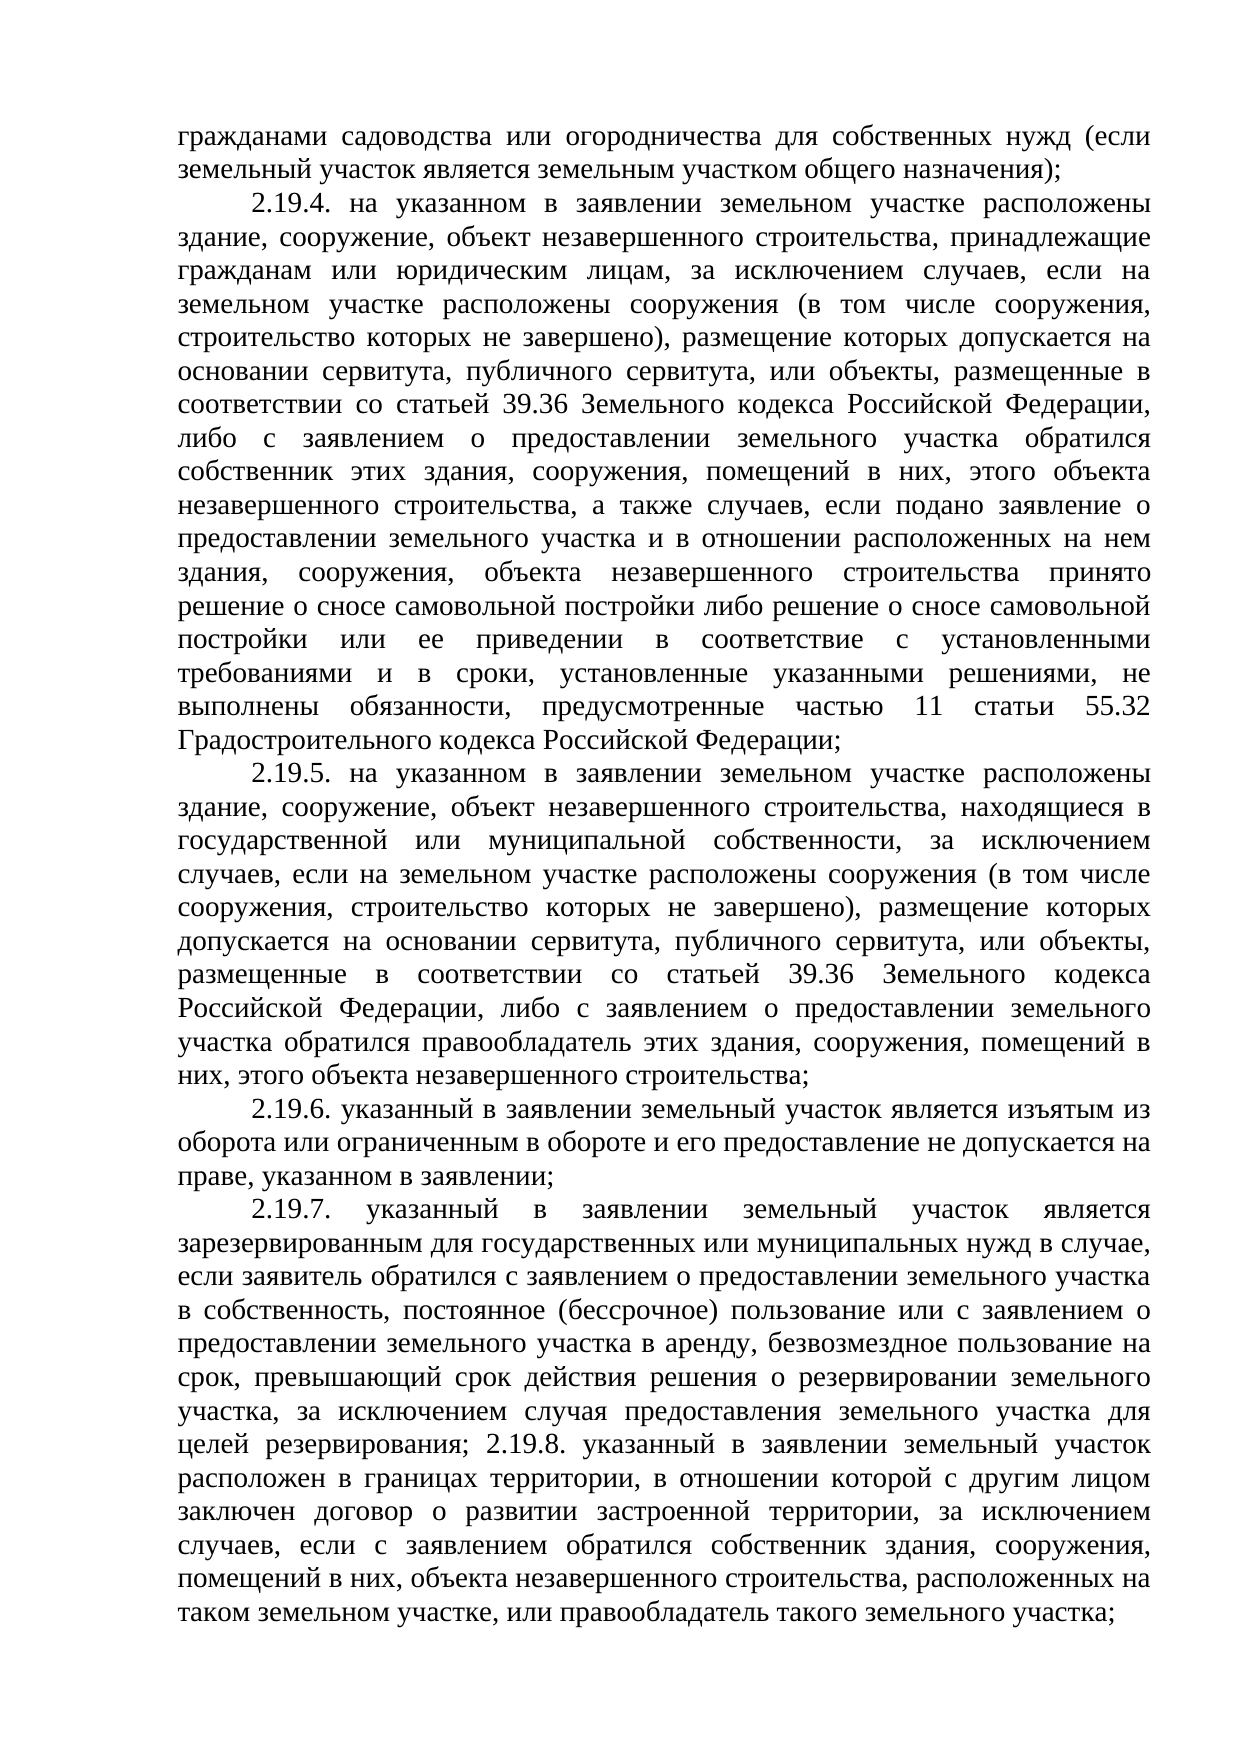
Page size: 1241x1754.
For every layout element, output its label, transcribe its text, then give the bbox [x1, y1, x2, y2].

text 2.19.7. указанный в заявлении земельный участок является зарезервированным для государственных или муниципальных нужд в случае, если заявитель обратился с заявлением о предоставлении земельного участка в собственность, постоянное (бессрочное) пользование или с заявлением о предоставлении земельного участка в аренду, безвозмездное пользование на срок, превышающий срок действия решения о резервировании земельного участка, за исключением случая предоставления земельного участка для целей резервирования; 2.19.8. указанный в заявлении земельный участок расположен в границах территории, в отношении которой с другим лицом заключен договор о развитии застроенной территории, за исключением случаев, если с заявлением обратился собственник здания, сооружения, помещений в них, объекта незавершенного строительства, расположенных на таком земельном участке, или правообладатель такого земельного участка; [177, 1191, 1152, 1627]
text 2.19.6. указанный в заявлении земельный участок является изъятым из оборота или ограниченным в обороте и его предоставление не допускается на праве, указанном в заявлении; [177, 1091, 1152, 1191]
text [177, 118, 1152, 185]
text 2.19.4. на указанном в заявлении земельном участке расположены здание, сооружение, объект незавершенного строительства, принадлежащие гражданам или юридическим лицам, за исключением случаев, если на земельном участке расположены сооружения (в том числе сооружения, строительство которых не завершено), размещение которых допускается на основании сервитута, публичного сервитута, или объекты, размещенные в соответствии со статьей 39.36 Земельного кодекса Российской Федерации, либо с заявлением о предоставлении земельного участка обратился собственник этих здания, сооружения, помещений в них, этого объекта незавершенного строительства, а также случаев, если подано заявление о предоставлении земельного участка и в отношении расположенных на нем здания, сооружения, объекта незавершенного строительства принято решение о сносе самовольной постройки либо решение о сносе самовольной постройки или ее приведении в соответствие с установленными требованиями и в сроки, установленные указанными решениями, не выполнены обязанности, предусмотренные частью 11 статьи 55.32 Градостроительного кодекса Российской Федерации; [177, 185, 1152, 755]
text 2.19.5. на указанном в заявлении земельном участке расположены здание, сооружение, объект незавершенного строительства, находящиеся в государственной или муниципальной собственности, за исключением случаев, если на земельном участке расположены сооружения (в том числе сооружения, строительство которых не завершено), размещение которых допускается на основании сервитута, публичного сервитута, или объекты, размещенные в соответствии со статьей 39.36 Земельного кодекса Российской Федерации, либо с заявлением о предоставлении земельного участка обратился правообладатель этих здания, сооружения, помещений в них, этого объекта незавершенного строительства; [177, 755, 1152, 1091]
